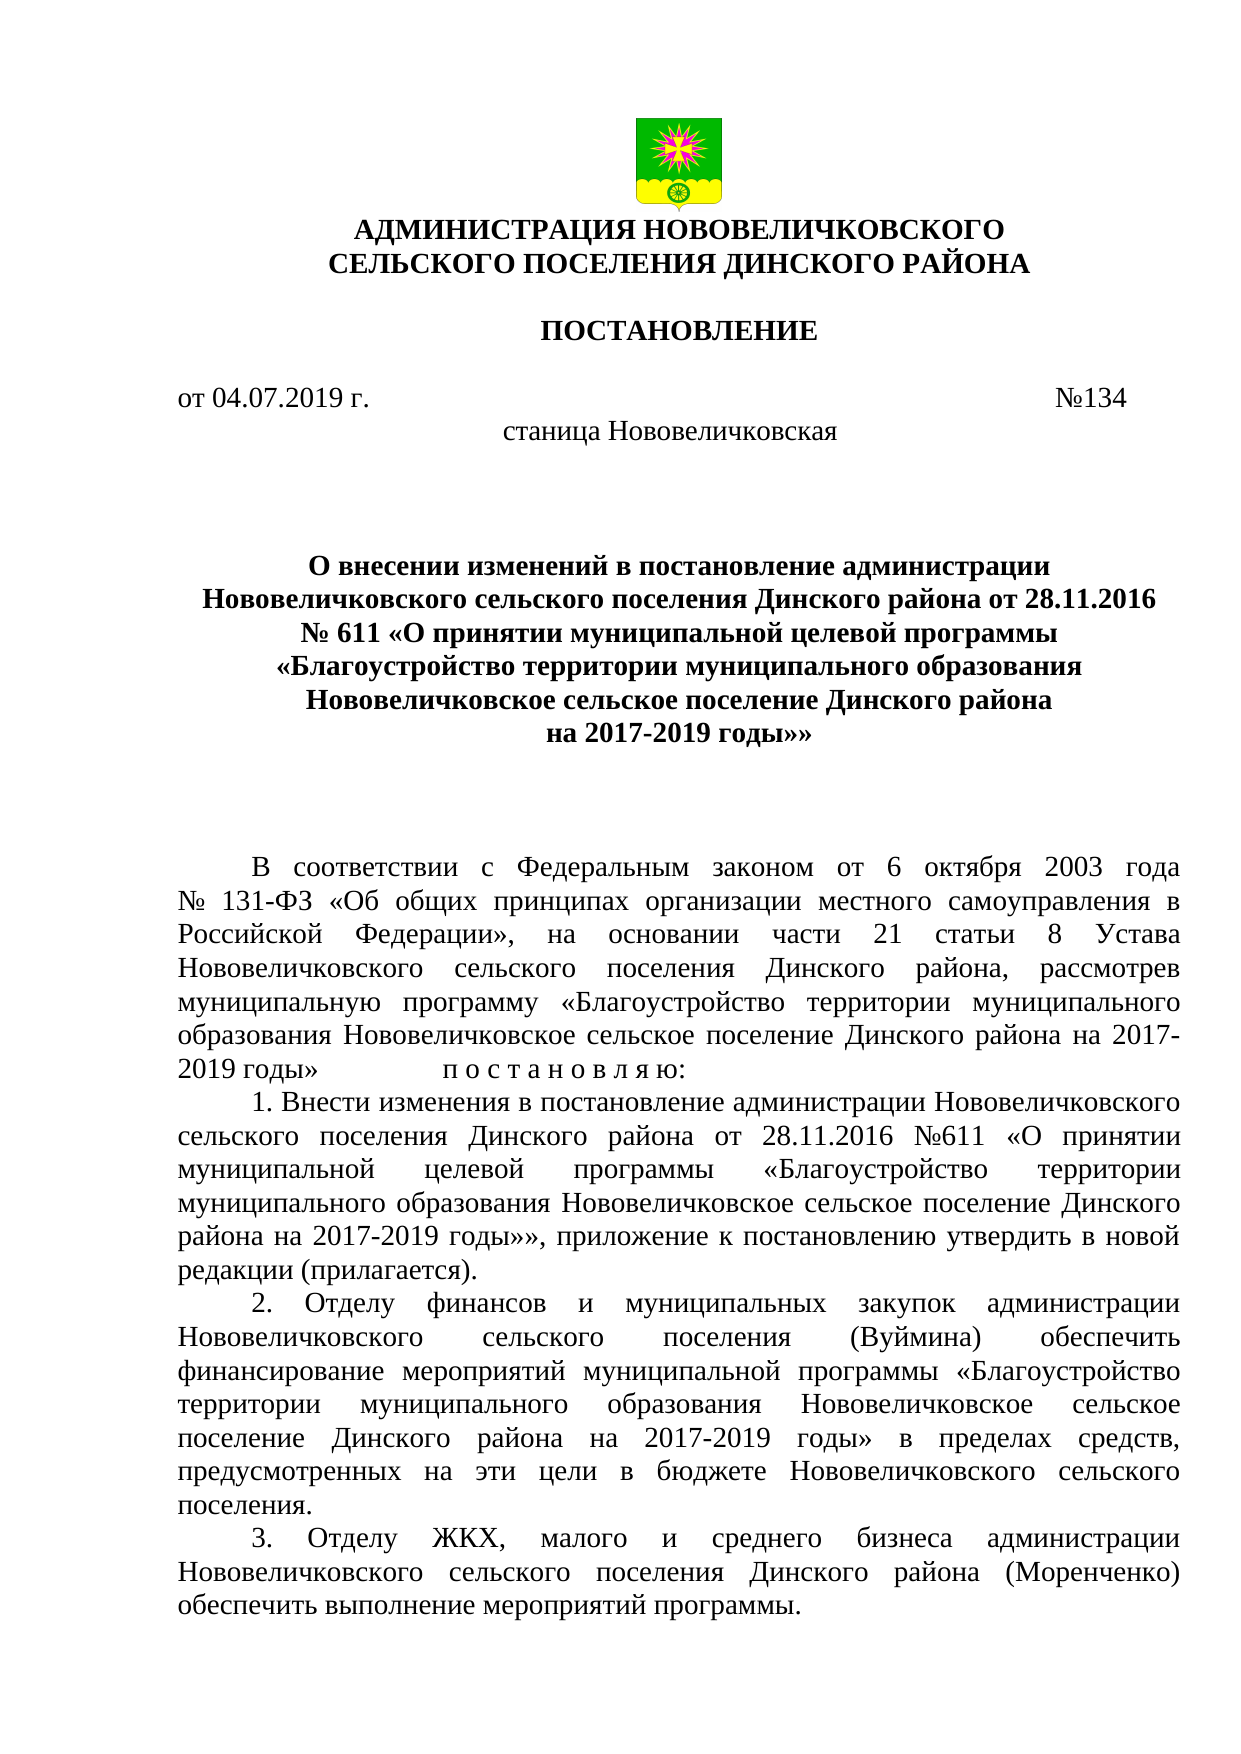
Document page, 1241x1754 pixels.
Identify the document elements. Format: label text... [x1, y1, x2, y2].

picture [636, 118, 722, 212]
text на 2017-2019 годы»» [177, 715, 1181, 749]
text станица Нововеличковская [177, 413, 1181, 447]
text ПОСТАНОВЛЕНИЕ [177, 313, 1181, 346]
text сельского поселения Динского района [177, 246, 1181, 279]
text В соответствии с Федеральным законом от 6 октября 2003 года № 131-ФЗ «Об общих принципах организации местного самоуправления в Российской Федерации», на основании части 21 статьи 8 Устава Нововеличковского сельского поселения Динского района, рассмотрев муниципальную программу «Благоустройство территории муниципального образования Нововеличковское сельское поселение Динского района на 2017-2019 годы» п о с т а н о в л я ю: [177, 849, 1181, 1084]
text от 04.07.2019 г. №134 [177, 380, 1181, 413]
text Нововеличковского сельского поселения Динского района от 28.11.2016 № 611 «О принятии муниципальной целевой программы [177, 581, 1181, 648]
text Нововеличковское сельское поселение Динского района [177, 682, 1181, 715]
text 3. Отделу ЖКХ, малого и среднего бизнеса администрации Нововеличковского сельского поселения Динского района (Моренченко) обеспечить выполнение мероприятий программы. [177, 1520, 1181, 1621]
text О внесении изменений в постановление администрации [177, 548, 1181, 581]
text 2. Отделу финансов и муниципальных закупок администрации Нововеличковского сельского поселения (Вуймина) обеспечить финансирование мероприятий муниципальной программы «Благоустройство территории муниципального образования Нововеличковское сельское поселение Динского района на 2017-2019 годы» в пределах средств, предусмотренных на эти цели в бюджете Нововеличковского сельского поселения. [177, 1286, 1181, 1520]
text АДМИНИСТРАЦИЯ Нововеличковского [177, 212, 1181, 246]
text «Благоустройство территории муниципального образования [177, 648, 1181, 682]
text 1. Внести изменения в постановление администрации Нововеличковского сельского поселения Динского района от 28.11.2016 №611 «О принятии муниципальной целевой программы «Благоустройство территории муниципального образования Нововеличковское сельское поселение Динского района на 2017-2019 годы»», приложение к постановлению утвердить в новой редакции (прилагается). [177, 1084, 1181, 1286]
